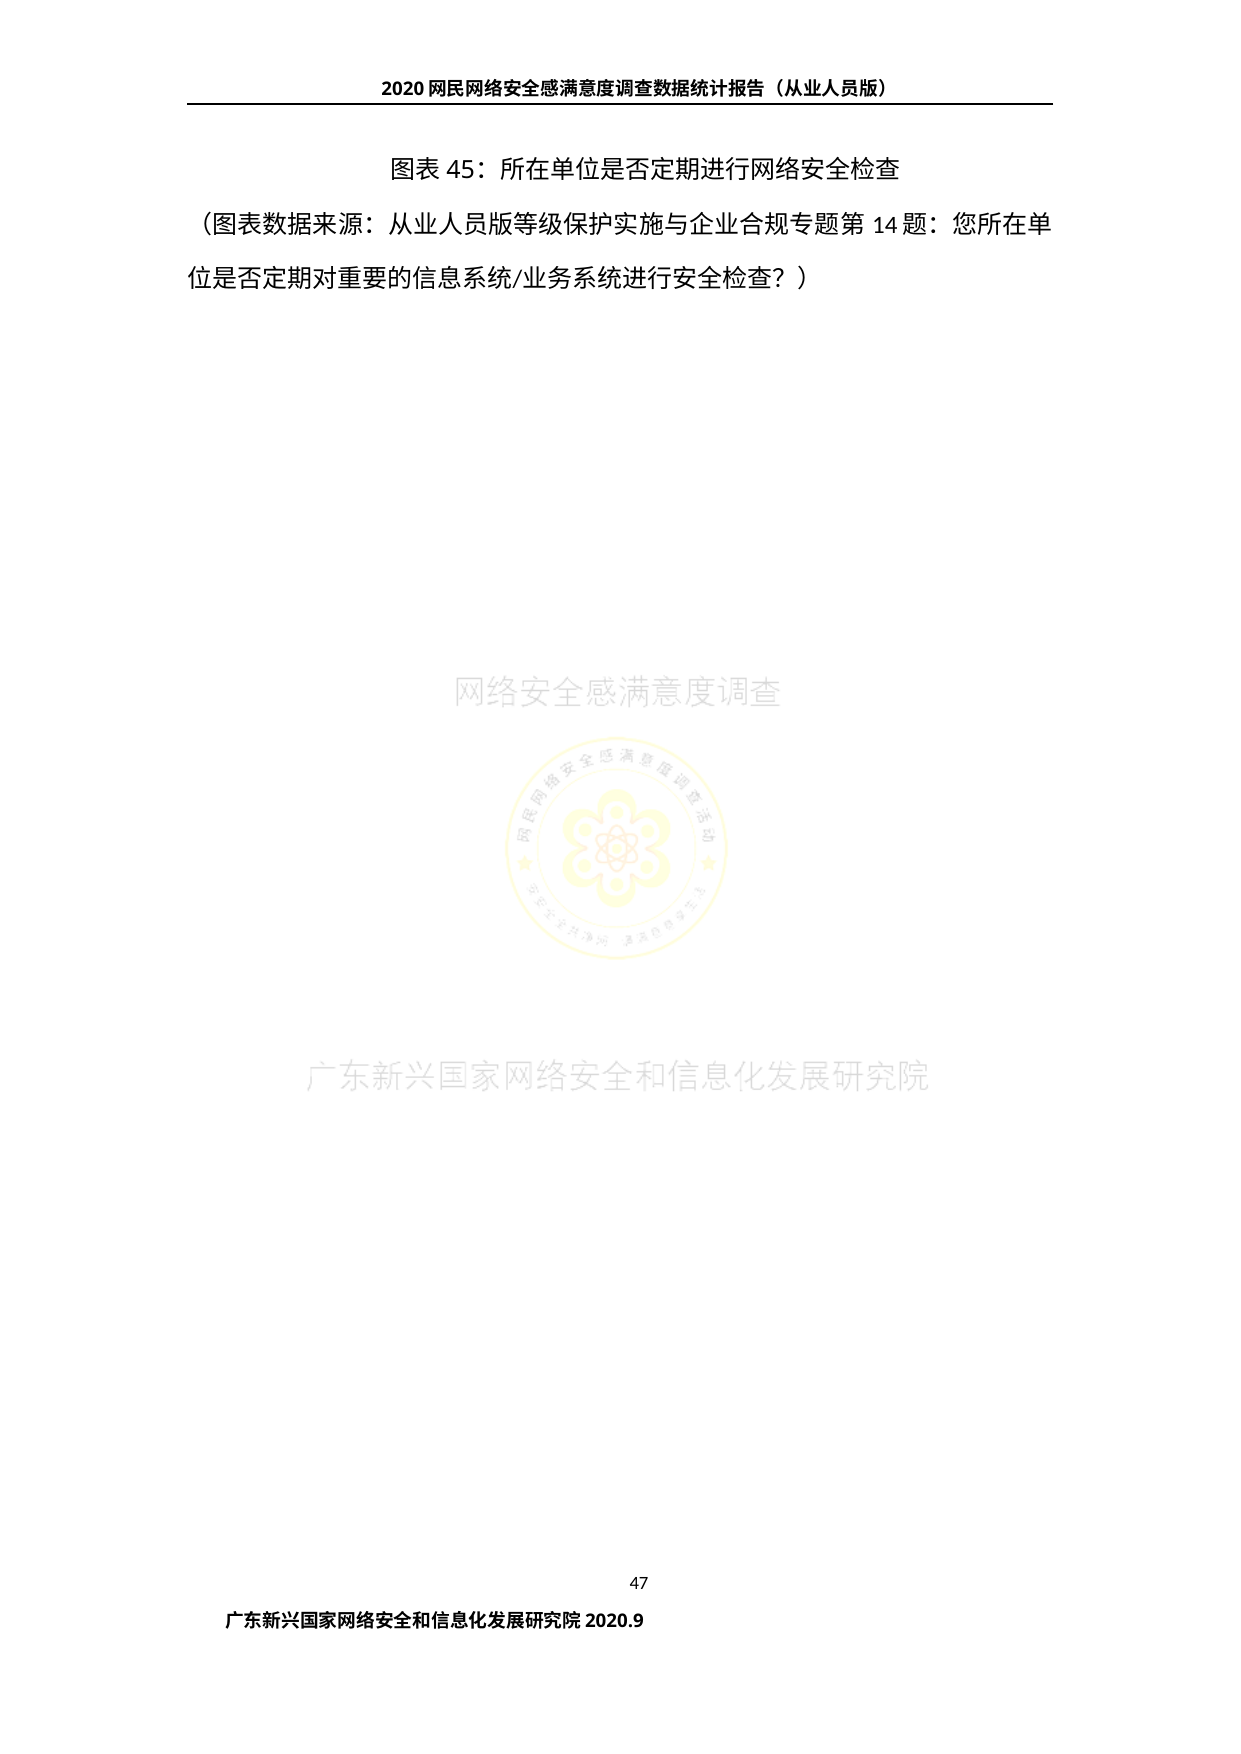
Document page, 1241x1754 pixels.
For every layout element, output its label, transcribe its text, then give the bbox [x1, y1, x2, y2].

text （图表数据来源：从业人员版等级保护实施与企业合规专题第14题：您所在单位是否定期对重要的信息系统/业务系统进行安全检查？） [187, 204, 1053, 295]
text 图表 45：所在单位是否定期进行网络安全检查 [187, 150, 1053, 186]
